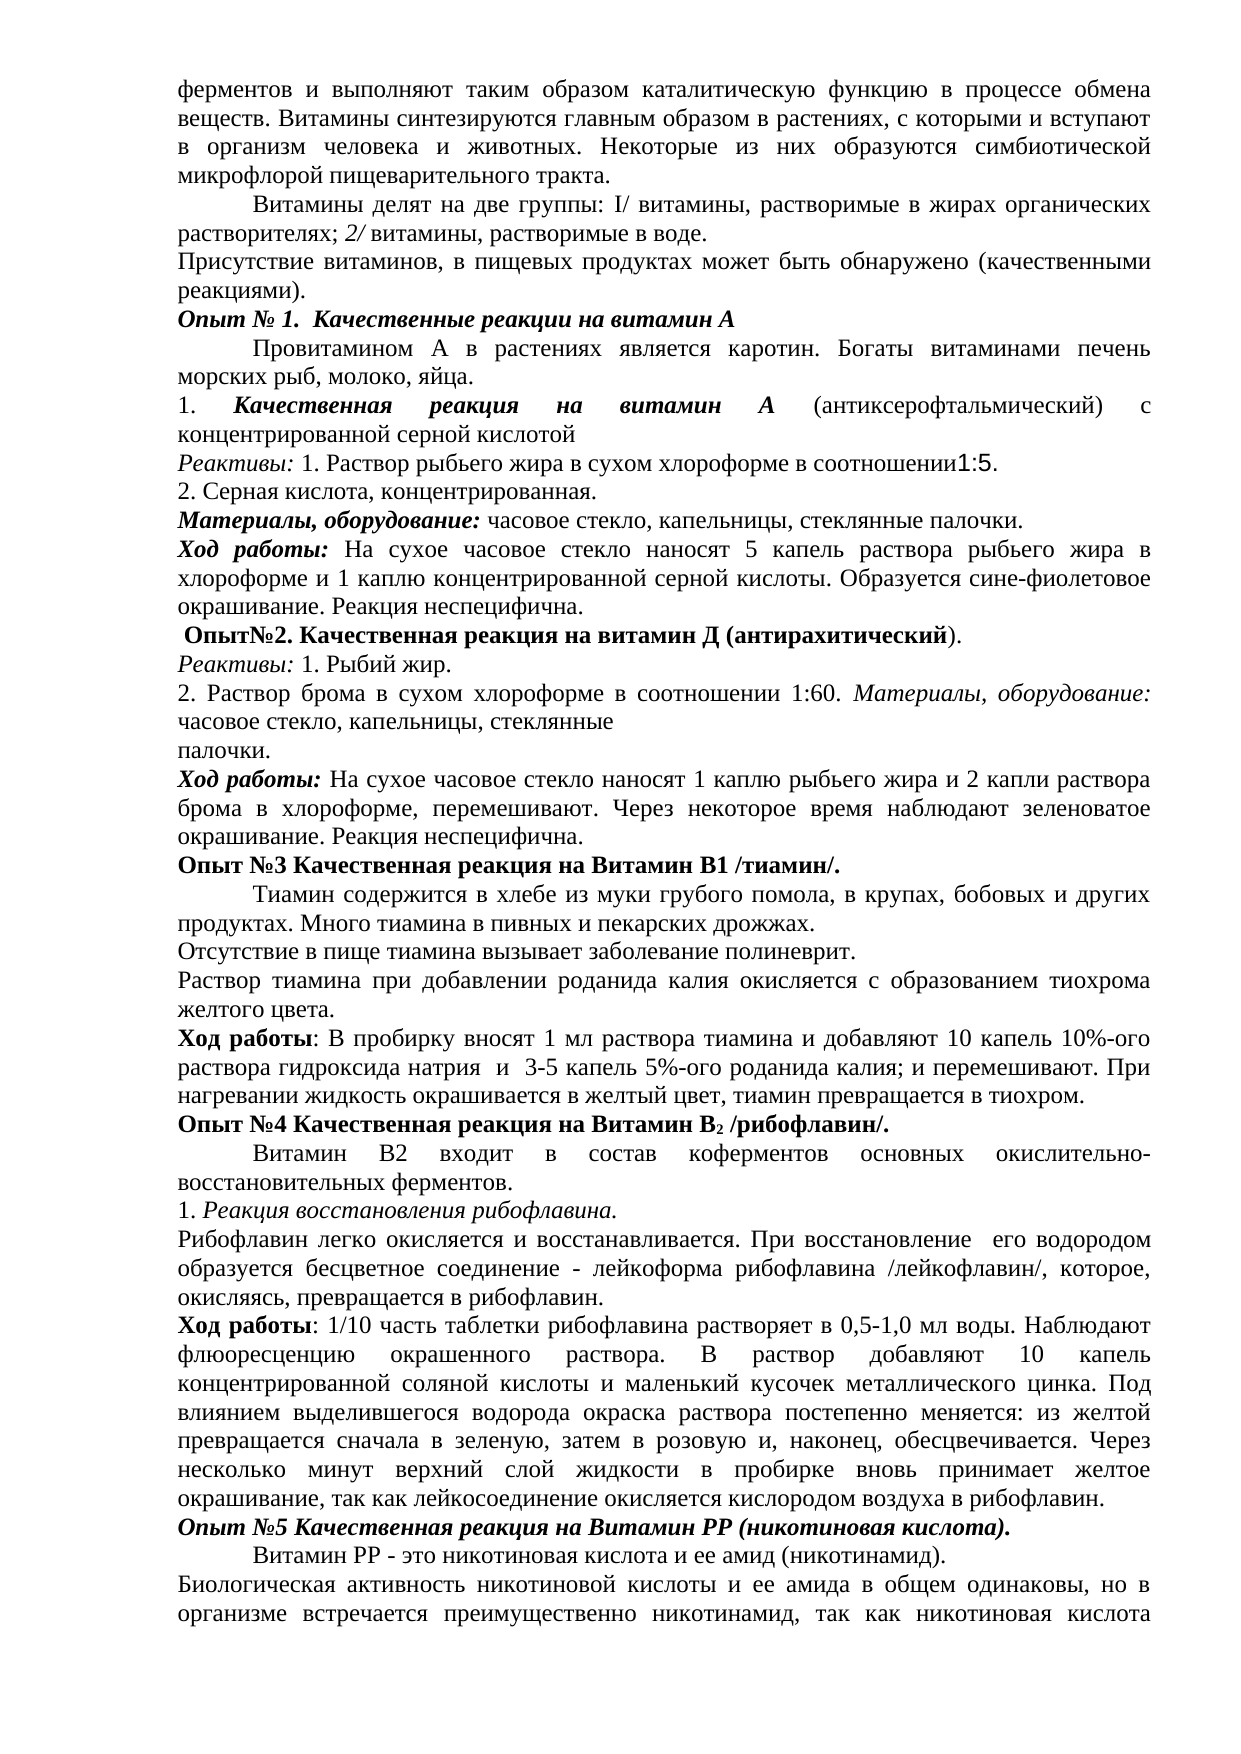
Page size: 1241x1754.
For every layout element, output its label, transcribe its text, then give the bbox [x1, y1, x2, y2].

text 1. Качественная реакция на витамин А (антиксерофтальмический) с концентрированной серной кислотой [177, 390, 1152, 448]
text Присутствие витаминов, в пищевых продуктах может быть обнаружено (качественными реакциями). [177, 246, 1152, 304]
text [177, 1569, 1152, 1627]
text Опыт №5 Качественная реакция на Витамин РР (никотиновая кислота). [177, 1512, 1152, 1540]
text Витамин РР - это никотиновая кислота и ее амид (никотинамид). [177, 1540, 1152, 1569]
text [177, 74, 1152, 189]
text Опыт №3 Качественная реакция на Витамин B1 /тиамин/. [177, 850, 1152, 879]
text Ход работы: На сухое часовое стекло наносят 5 капель раствора рыбьего жира в хлороформе и 1 каплю концентрированной серной кислоты. Образуется сине-фиолетовое окрашивание. Реакция неспецифична. [177, 534, 1152, 620]
text палочки. [177, 735, 1152, 764]
text 2. Раствор брома в сухом хлороформе в соотношении 1:60. Материалы, оборудование: часовое стекло, капельницы, стеклянные [177, 678, 1152, 735]
text Витамин В2 входит в состав коферментов основных окислительно-восстановительных ферментов. [177, 1138, 1152, 1195]
text Рибофлавин легко окисляется и восстанавливается. При восстановление его водородом образуется бесцветное соединение - лейкоформа рибофлавина /лейкофлавин/, которое, окисляясь, превращается в рибофлавин. [177, 1224, 1152, 1310]
text Ход работы: 1/10 часть таблетки рибофлавина растворяет в 0,5-1,0 мл воды. Наблюдают флюоресценцию окрашенного раствора. В раствор добавляют 10 капель концентрированной соляной кислоты и маленький кусочек металлического цинка. Под влиянием выделившегося водорода окраска раствора постепенно меняется: из желтой превращается сначала в зеленую, затем в розовую и, наконец, обесцвечивается. Через несколько минут верхний слой жидкости в пробирке вновь принимает желтое окрашивание, так как лейкосоединение окисляется кислородом воздуха в рибофлавин. [177, 1310, 1152, 1512]
text Раствор тиамина при добавлении роданида калия окисляется с образованием тиохрома желтого цвета. [177, 965, 1152, 1023]
text 1. Реакция восстановления рибофлавина. [177, 1195, 1152, 1224]
text Реактивы: 1. Раствор рыбьего жира в сухом хлороформе в соотношении1:5. [177, 448, 1152, 476]
text Опыт№2. Качественная реакция на витамин Д (антирахитический). [177, 620, 1152, 649]
text Ход работы: В пробирку вносят 1 мл раствора тиамина и добавляют 10 капель 10%-ого раствора гидроксида натрия и 3-5 капель 5%-ого роданида калия; и перемешивают. При нагревании жидкость окрашивается в желтый цвет, тиамин превращается в тиохром. [177, 1023, 1152, 1109]
text Витамины делят на две группы: I/ витамины, растворимые в жирах органических растворителях; 2/ витамины, растворимые в воде. [177, 189, 1152, 246]
text Ход работы: На сухое часовое стекло наносят 1 каплю рыбьего жира и 2 капли раствора брома в хлороформе, перемешивают. Через некоторое время наблюдают зеленоватое окрашивание. Реакция неспецифична. [177, 764, 1152, 850]
text Реактивы: 1. Рыбий жир. [177, 649, 1152, 678]
text Материалы, оборудование: часовое стекло, капельницы, стеклянные палочки. [177, 505, 1152, 534]
text Провитамином A в растениях является каротин. Богаты витаминами печень морских рыб, молоко, яйца. [177, 333, 1152, 390]
text 2. Серная кислота, концентрированная. [177, 476, 1152, 505]
text Тиамин содержится в хлебе из муки грубого помола, в крупах, бобовых и других продуктах. Много тиамина в пивных и пекарских дрожжах. [177, 879, 1152, 936]
text Отсутствие в пище тиамина вызывает заболевание полиневрит. [177, 936, 1152, 965]
text Опыт №4 Качественная реакция на Витамин В2 /рибофлавин/. [177, 1109, 1152, 1138]
text Опыт № 1. Качественные реакции на витамин А [177, 304, 1152, 333]
